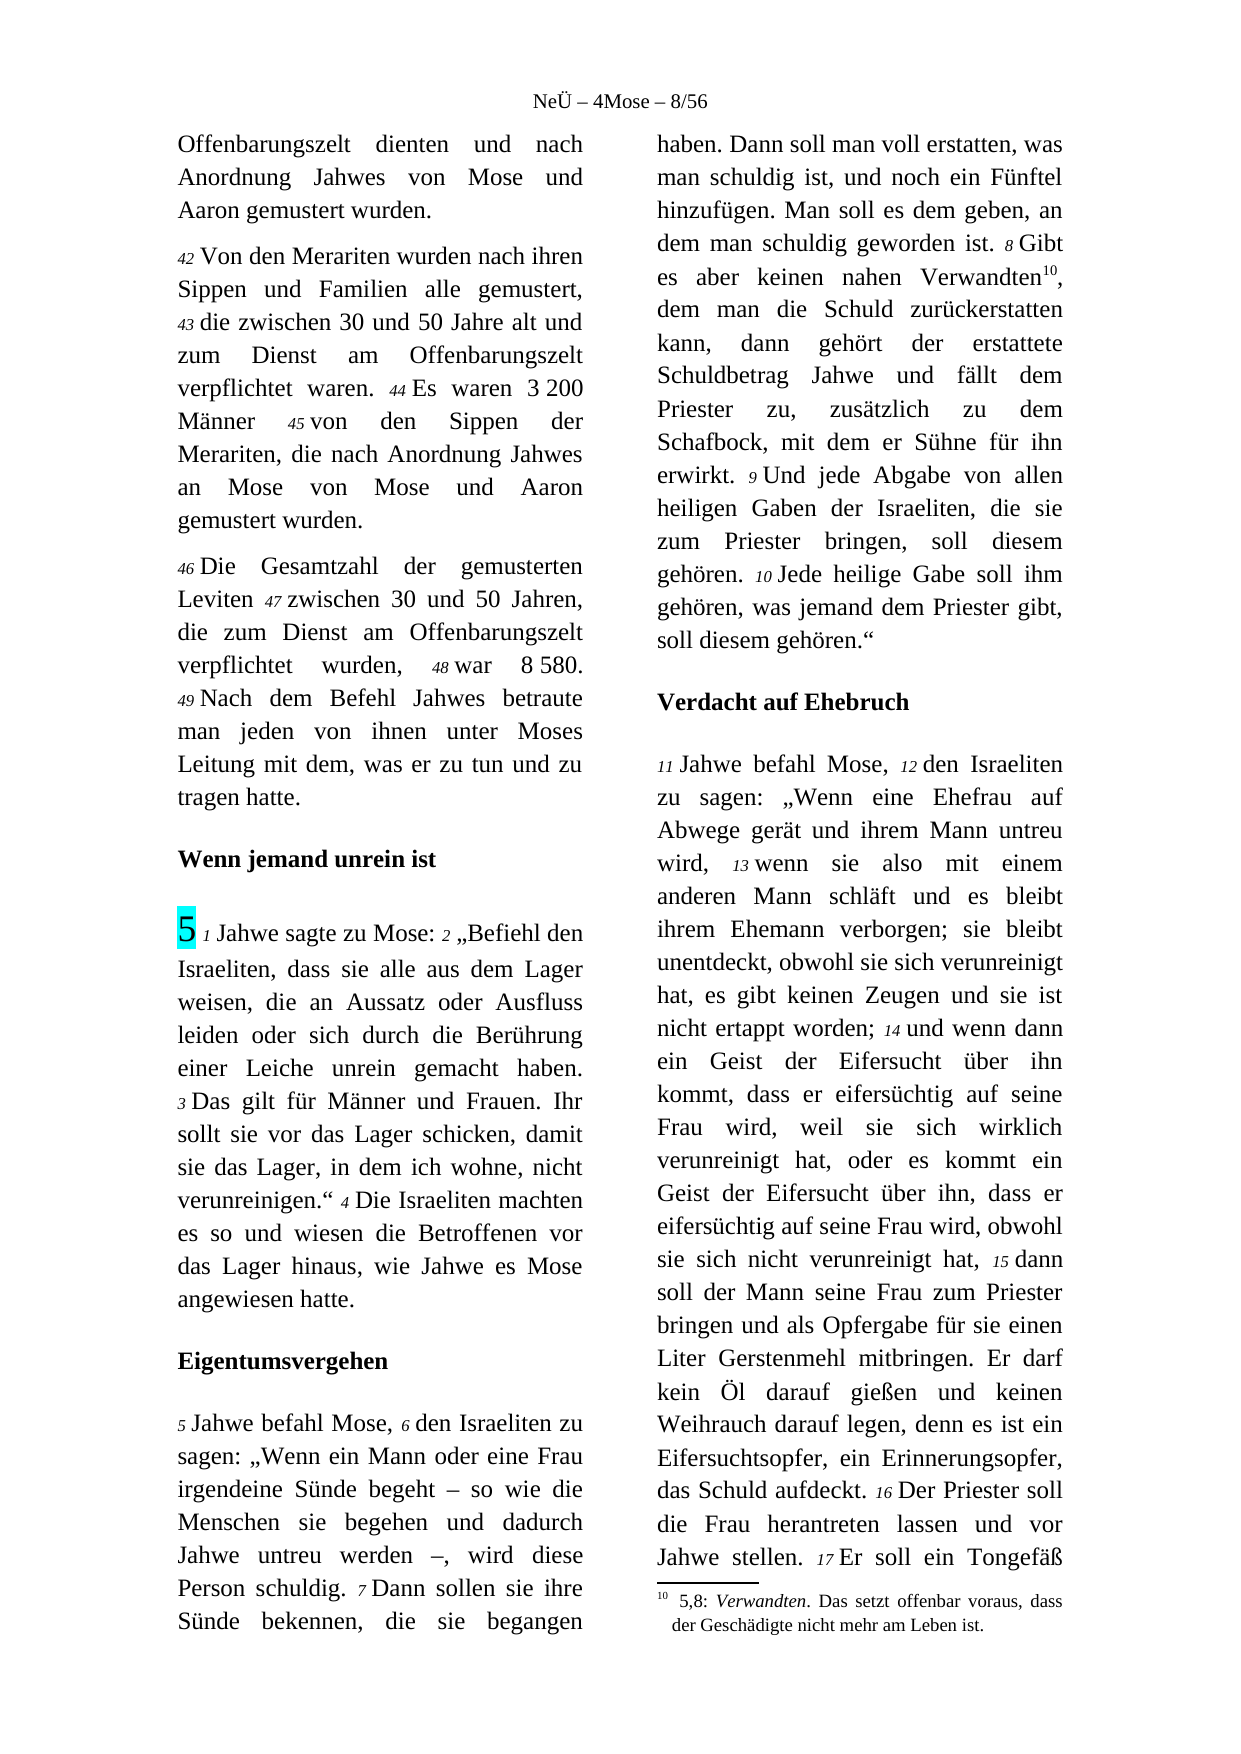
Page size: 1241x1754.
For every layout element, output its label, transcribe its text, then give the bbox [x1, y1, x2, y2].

text Wenn jemand unrein ist [177, 844, 583, 873]
text 5 Jahwe befahl Mose, 6 den Israeliten zu sagen: „Wenn ein Mann oder eine Frau irgendeine Sünde begeht – so wie die Menschen sie begehen und dadurch Jahwe untreu werden –, wird diese Person schuldig. 7 Dann sollen sie ihre Sünde bekennen, die sie begangen haben. Dann soll man voll erstatten, was man schuldig ist, und noch ein Fünftel hinzufügen. Man soll es dem geben, an dem man schuldig geworden ist. 8 Gibt es aber keinen nahen Verwandten, dem man die Schuld zurückerstatten kann, dann gehört der erstattete Schuldbetrag Jahwe und fällt dem Priester zu, zusätzlich zu dem Schafbock, mit dem er Sühne für ihn erwirkt. 9 Und jede Abgabe von allen heiligen Gaben der Israeliten, die sie zum Priester bringen, soll diesem gehören. 10 Jede heilige Gabe soll ihm gehören, was jemand dem Priester gibt, soll diesem gehören.“ [657, 129, 1063, 653]
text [657, 749, 1063, 1570]
text 5 1 Jahwe sagte zu Mose: 2 „Befiehl den Israeliten, dass sie alle aus dem Lager weisen, die an Aussatz oder Ausfluss leiden oder sich durch die Berührung einer Leiche unrein gemacht haben. 3 Das gilt für Männer und Frauen. Ihr sollt sie vor das Lager schicken, damit sie das Lager, in dem ich wohne, nicht verunreinigen.“ 4 Die Israeliten machten es so und wiesen die Betroffenen vor das Lager hinaus, wie Jahwe es Mose angewiesen hatte. [177, 906, 583, 1313]
text Eigentumsvergehen [177, 1346, 583, 1375]
text 46 Die Gesamtzahl der gemusterten Leviten 47 zwischen 30 und 50 Jahren, die zum Dienst am Offenbarungszelt verpflichtet wurden, 48 war 8 580. 49 Nach dem Befehl Jahwes betraute man jeden von ihnen unter Moses Leitung mit dem, was er zu tun und zu tragen hatte. [177, 551, 583, 811]
text 42 Von den Merariten wurden nach ihren Sippen und Familien alle gemustert, 43 die zwischen 30 und 50 Jahre alt und zum Dienst am Offenbarungszelt verpflichtet waren. 44 Es waren 3 200 Männer 45 von den Sippen der Merariten, die nach Anordnung Jahwes an Mose von Mose und Aaron gemustert wurden. [177, 241, 583, 534]
text Verdacht auf Ehebruch [657, 687, 1063, 716]
text 5 Jahwe befahl Mose, 6 den Israeliten zu sagen: „Wenn ein Mann oder eine Frau irgendeine Sünde begeht – so wie die Menschen sie begehen und dadurch Jahwe untreu werden –, wird diese Person schuldig. 7 Dann sollen sie ihre Sünde bekennen, die sie begangen haben. Dann soll man voll erstatten, was man schuldig ist, und noch ein Fünftel hinzufügen. Man soll es dem geben, an dem man schuldig geworden ist. 8 Gibt es aber keinen nahen Verwandten, dem man die Schuld zurückerstatten kann, dann gehört der erstattete Schuldbetrag Jahwe und fällt dem Priester zu, zusätzlich zu dem Schafbock, mit dem er Sühne für ihn erwirkt. 9 Und jede Abgabe von allen heiligen Gaben der Israeliten, die sie zum Priester bringen, soll diesem gehören. 10 Jede heilige Gabe soll ihm gehören, was jemand dem Priester gibt, soll diesem gehören.“ [177, 1408, 583, 1635]
